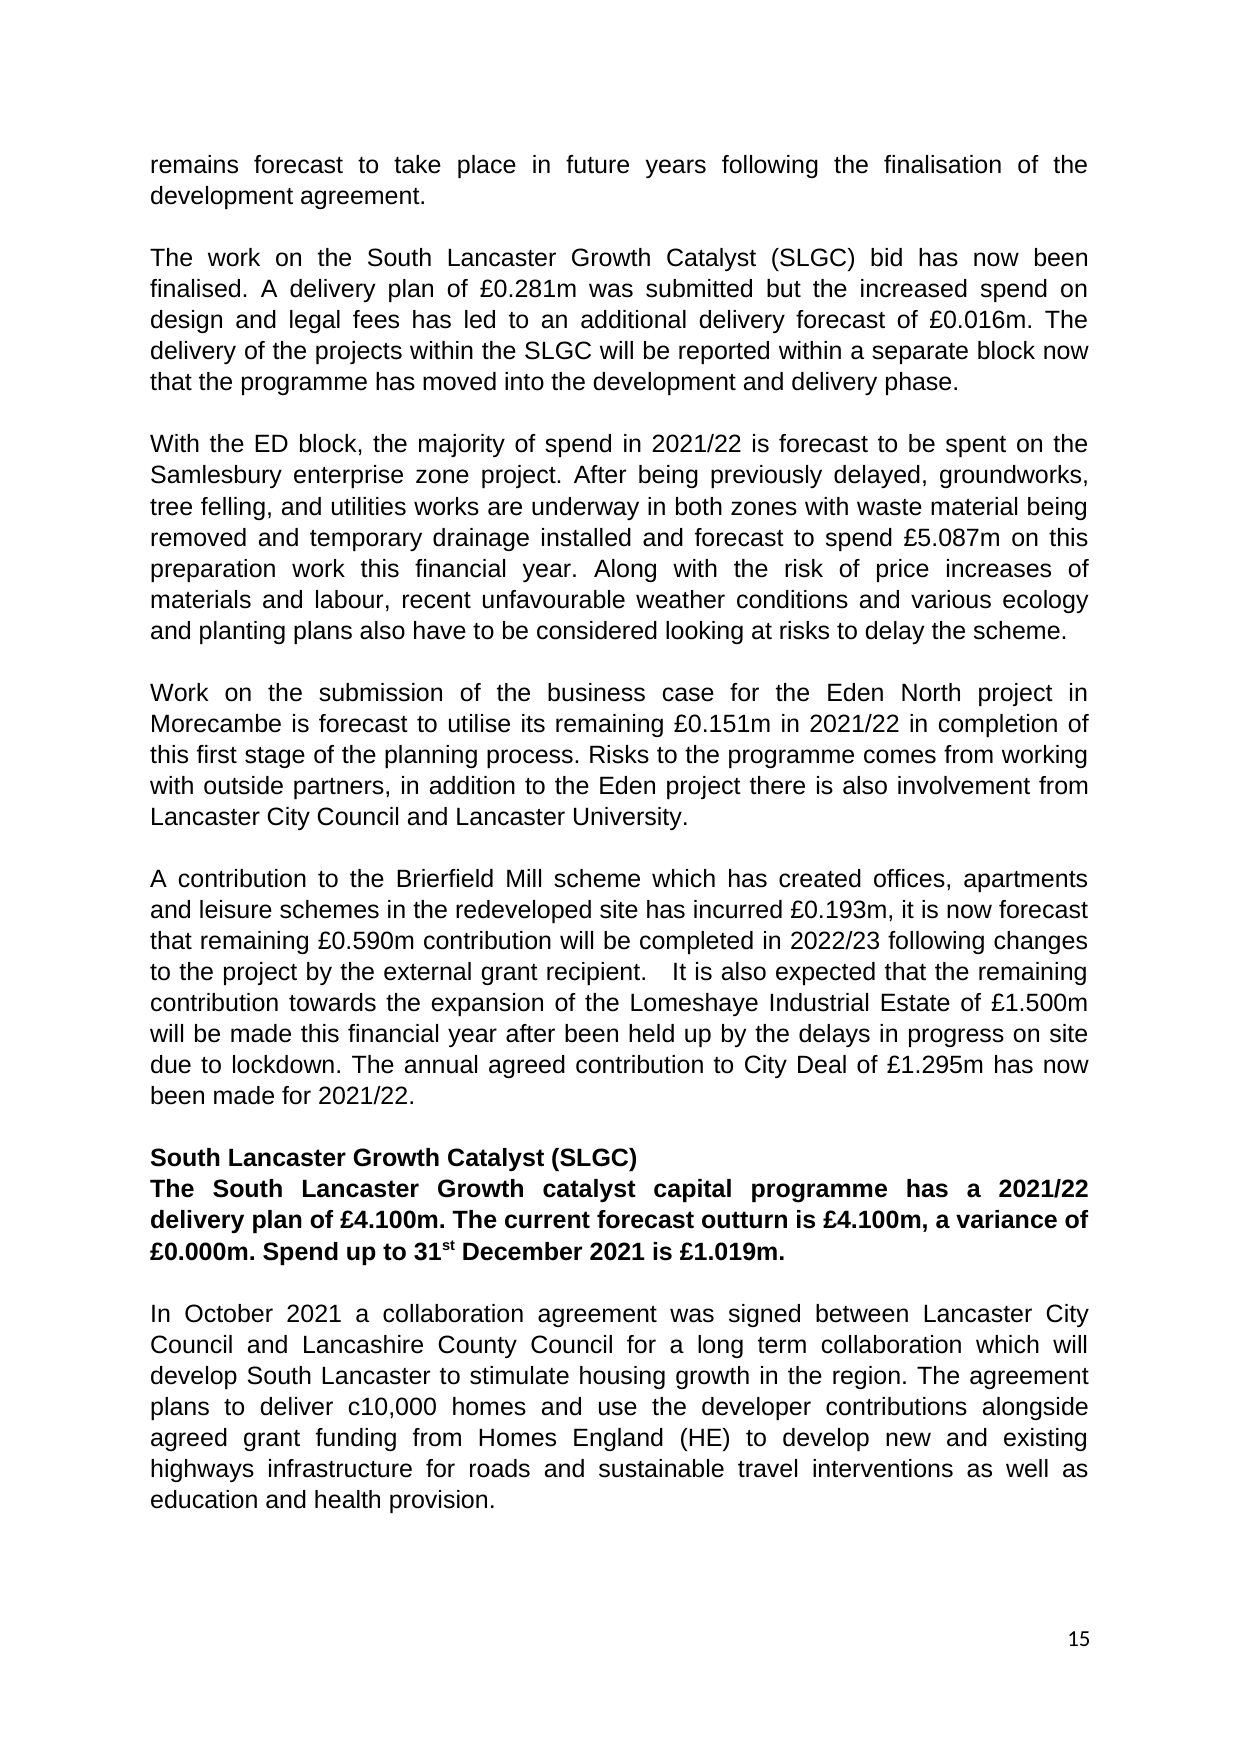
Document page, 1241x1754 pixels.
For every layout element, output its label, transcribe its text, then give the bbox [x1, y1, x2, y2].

text The work on the South Lancaster Growth Catalyst (SLGC) bid has now been finalised. A delivery plan of £0.281m was submitted but the increased spend on design and legal fees has led to an additional delivery forecast of £0.016m. The delivery of the projects within the SLGC will be reported within a separate block now that the programme has moved into the development and delivery phase. [150, 243, 1090, 396]
text Work on the submission of the business case for the Eden North project in Morecambe is forecast to utilise its remaining £0.151m in 2021/22 in completion of this first stage of the planning process. Risks to the programme comes from working with outside partners, in addition to the Eden project there is also involvement from Lancaster City Council and Lancaster University. [150, 678, 1090, 831]
text In October 2021 a collaboration agreement was signed between Lancaster City Council and Lancashire County Council for a long term collaboration which will develop South Lancaster to stimulate housing growth in the region. The agreement plans to deliver c10,000 homes and use the developer contributions alongside agreed grant funding from Homes England (HE) to develop new and existing highways infrastructure for roads and sustainable travel interventions as well as education and health provision. [150, 1298, 1090, 1513]
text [150, 150, 1090, 210]
text The South Lancaster Growth catalyst capital programme has a 2021/22 delivery plan of £4.100m. The current forecast outturn is £4.100m, a variance of £0.000m. Spend up to 31st December 2021 is £1.019m. [150, 1174, 1090, 1265]
text With the ED block, the majority of spend in 2021/22 is forecast to be spent on the Samlesbury enterprise zone project. After being previously delayed, groundworks, tree felling, and utilities works are underway in both zones with waste material being removed and temporary drainage installed and forecast to spend £5.087m on this preparation work this financial year. Along with the risk of price increases of materials and labour, recent unfavourable weather conditions and various ecology and planting plans also have to be considered looking at risks to delay the scheme. [150, 429, 1090, 644]
text South Lancaster Growth Catalyst (SLGC) [150, 1143, 1090, 1172]
text A contribution to the Brierfield Mill scheme which has created offices, apartments and leisure schemes in the redeveloped site has incurred £0.193m, it is now forecast that remaining £0.590m contribution will be completed in 2022/23 following changes to the project by the external grant recipient. It is also expected that the remaining contribution towards the expansion of the Lomeshaye Industrial Estate of £1.500m will be made this financial year after been held up by the delays in progress on site due to lockdown. The annual agreed contribution to City Deal of £1.295m has now been made for 2021/22. [150, 864, 1090, 1110]
